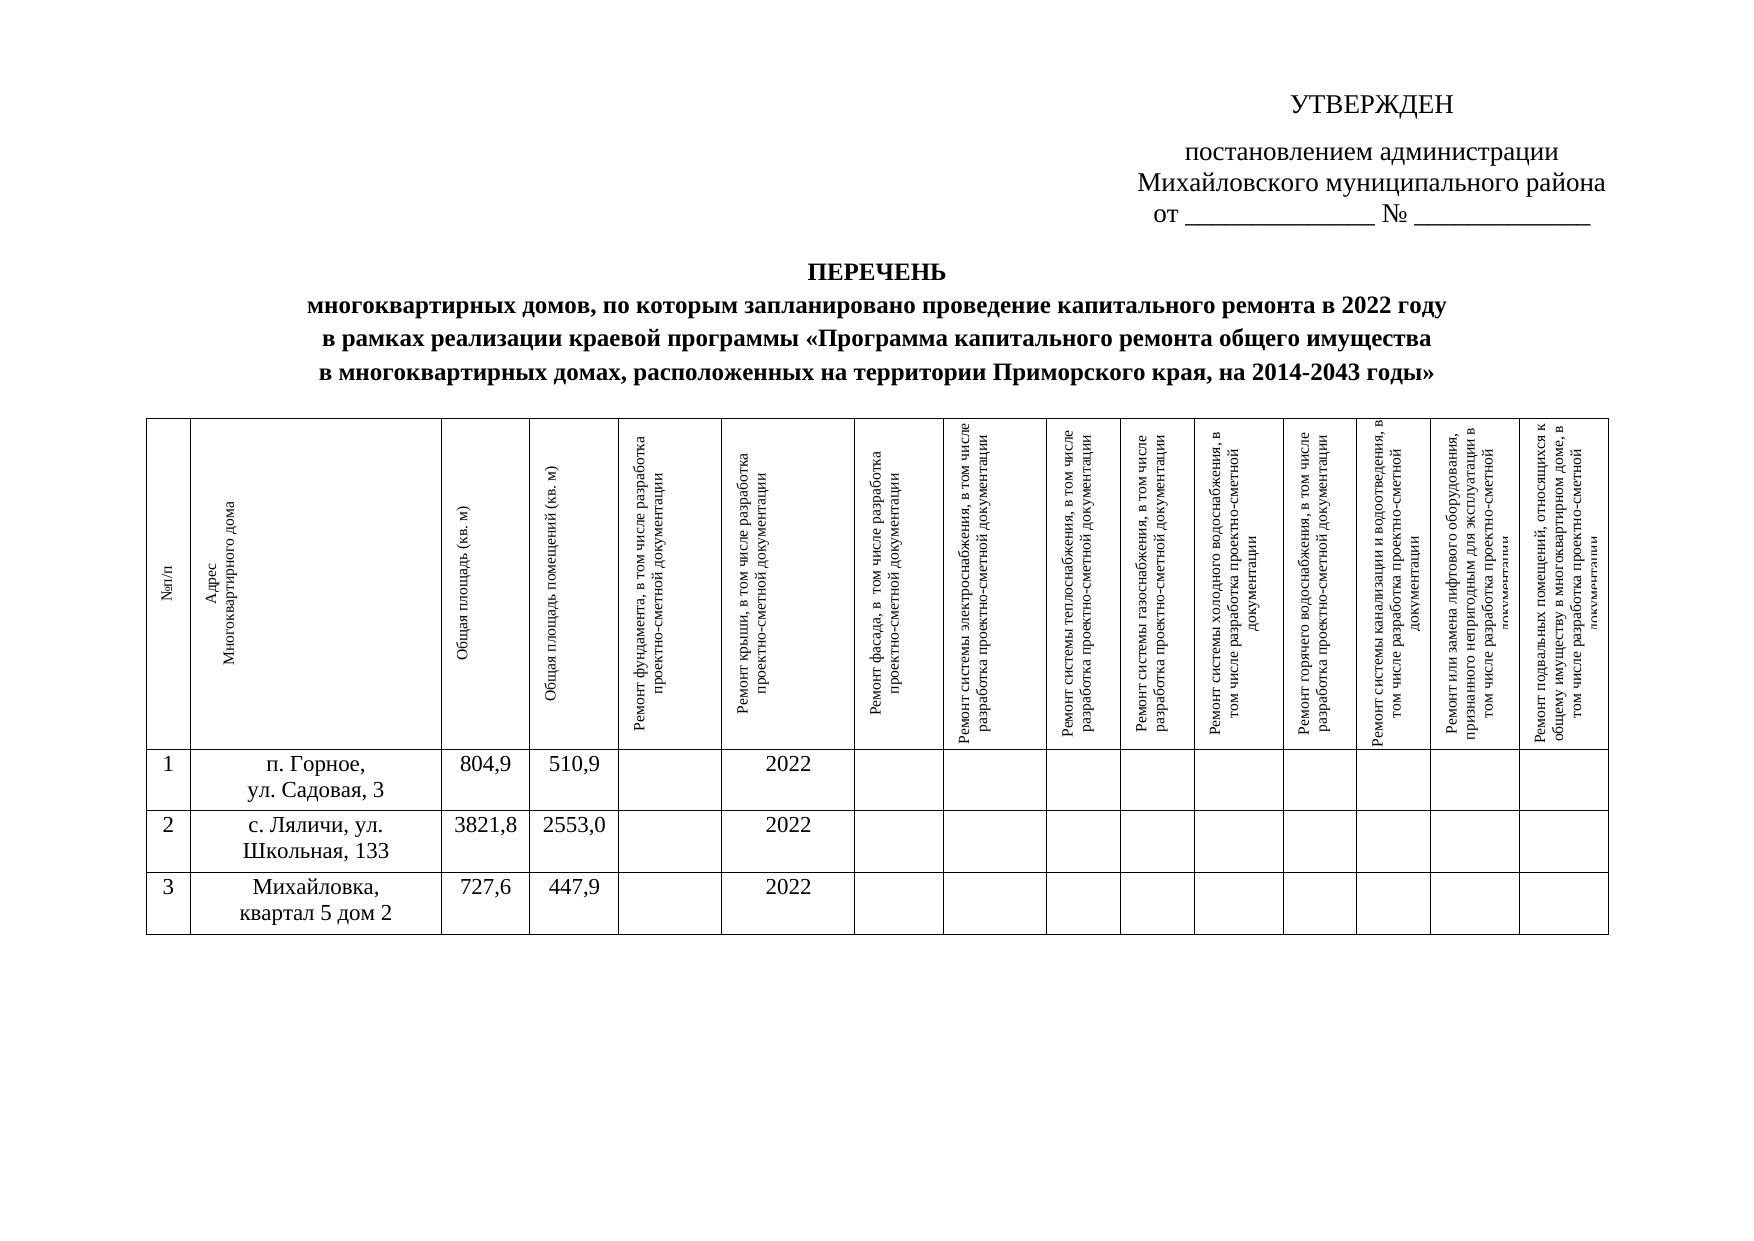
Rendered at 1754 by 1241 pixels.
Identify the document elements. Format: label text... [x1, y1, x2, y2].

table_cell [1357, 811, 1430, 872]
table_header Адрес Многоквартирного дома [191, 419, 441, 748]
table_cell [1121, 811, 1194, 872]
table_header Ремонт подвальных помещений, относящихся к общему имуществу в многоквартирном доме, в том числе разработка проектно-сметной документации [1520, 419, 1608, 748]
table_cell 2553,0 [530, 811, 618, 872]
table_cell [1047, 750, 1120, 810]
text ПЕРЕЧЕНЬ [118, 257, 1636, 286]
table_cell [1284, 873, 1356, 933]
table_cell 804,9 [442, 750, 529, 810]
table_cell [1357, 750, 1430, 810]
table_header Ремонт крыши, в том числе разработка проектно-сметной документации [722, 419, 854, 748]
table_cell [1195, 750, 1283, 810]
table_cell 3 [147, 873, 190, 933]
table_cell [855, 811, 943, 872]
table_cell [1520, 750, 1608, 810]
table_header Ремонт системы газоснабжения, в том числе разработка проектно-сметной документации [1121, 419, 1194, 748]
table_cell [1195, 873, 1283, 933]
table_cell [1431, 750, 1519, 810]
table_cell 2022 [722, 750, 854, 810]
table_cell 2022 [722, 873, 854, 933]
table_header Общая площадь (кв. м) [442, 419, 529, 748]
table_header Общая площадь помещений (кв. м) [530, 419, 618, 748]
table_cell [1357, 873, 1430, 933]
table_header Ремонт фасада, в том числе разработка проектно-сметной документации [855, 419, 943, 748]
table_cell [619, 750, 721, 810]
table_cell Михайловка, квартал 5 дом 2 [191, 873, 441, 933]
table_cell [855, 750, 943, 810]
table_cell [944, 873, 1046, 933]
table_cell 3821,8 [442, 811, 529, 872]
table_header Ремонт системы холодного водоснабжения, в том числе разработка проектно-сметной документации [1195, 419, 1283, 748]
table_cell [1520, 873, 1608, 933]
text в многоквартирных домах, расположенных на территории Приморского края, на 2014-2043 годы» [118, 357, 1636, 385]
table_header №п/п [147, 419, 190, 748]
text в рамках реализации краевой программы «Программа капитального ремонта общего имущества [118, 323, 1636, 352]
text от ______________ № _____________ [1107, 198, 1636, 229]
table_cell [944, 811, 1046, 872]
table_cell [1431, 873, 1519, 933]
text Михайловского муниципального района [1107, 166, 1636, 198]
text постановлением администрации [1107, 135, 1636, 166]
table_cell с. Ляличи, ул. Школьная, 133 [191, 811, 441, 872]
table_cell [619, 873, 721, 933]
table_cell [1121, 750, 1194, 810]
text многоквартирных домов, по которым запланировано проведение капитального ремонта в 2022 году [118, 291, 1636, 319]
table_header Ремонт горячего водоснабжения, в том числе разработка проектно-сметной документации [1284, 419, 1356, 748]
table_cell [1520, 811, 1608, 872]
table_header Ремонт системы электроснабжения, в том числе разработка проектно-сметной документации [944, 419, 1046, 748]
table_header Ремонт или замена лифтового оборудования, признанного непригодным для эксплуатации в том числе разработка проектно-сметной документации [1431, 419, 1519, 748]
table_cell [619, 811, 721, 872]
table_header Ремонт фундамента, в том числе разработка проектно-сметной документации [619, 419, 721, 748]
table_cell [1047, 873, 1120, 933]
table_cell п. Горное, ул. Садовая, 3 [191, 750, 441, 810]
table_cell 727,6 [442, 873, 529, 933]
table_cell 447,9 [530, 873, 618, 933]
table_cell [1047, 811, 1120, 872]
table_header Ремонт системы канализации и водоотведения, в том числе разработка проектно-сметной документации [1357, 419, 1430, 748]
table_cell [1284, 750, 1356, 810]
table_header Ремонт системы теплоснабжения, в том числе разработка проектно-сметной документации [1047, 419, 1120, 748]
table_cell [1121, 873, 1194, 933]
text УТВЕРЖДЕН [1107, 89, 1636, 120]
table_cell [944, 750, 1046, 810]
table_cell [855, 873, 943, 933]
table_cell [1284, 811, 1356, 872]
table_cell 2 [147, 811, 190, 872]
table_cell 1 [147, 750, 190, 810]
table_cell 2022 [722, 811, 854, 872]
table_cell [1431, 811, 1519, 872]
table_cell 510,9 [530, 750, 618, 810]
table_cell [1195, 811, 1283, 872]
